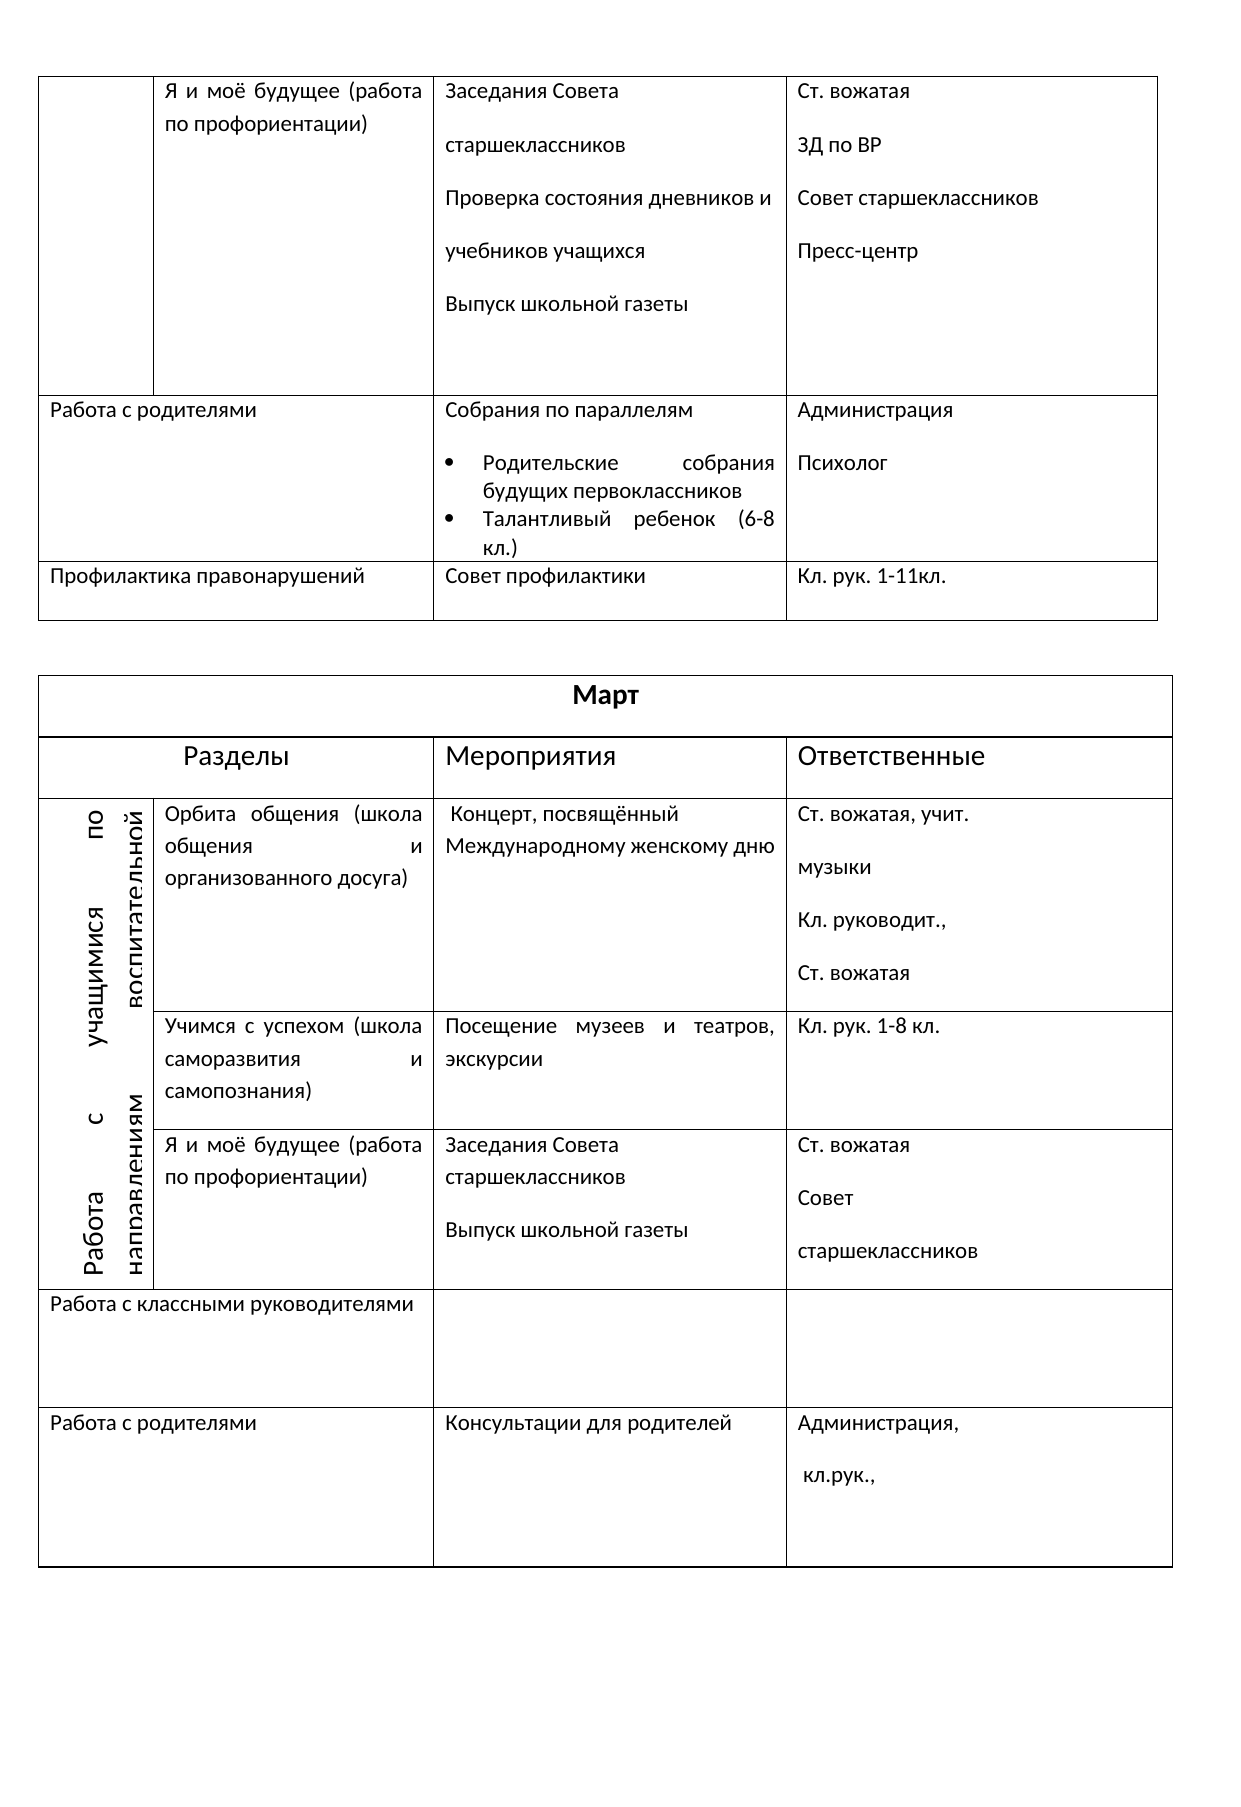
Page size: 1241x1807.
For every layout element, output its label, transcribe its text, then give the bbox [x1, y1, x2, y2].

table_cell Профилактика правонарушений [39, 562, 433, 620]
table_cell Работа с родителями [39, 396, 433, 561]
table_cell Работа с родителями [39, 1408, 433, 1566]
table_cell Я и моё будущее (работа по профориентации) [154, 1130, 433, 1288]
table_cell Разделы [39, 738, 433, 798]
table_cell Ответственные [787, 738, 1172, 798]
table_cell Ст. вожатая ЗД по ВР Совет старшеклассников Пресс-центр [787, 77, 1157, 394]
table_cell Совет профилактики [434, 562, 786, 620]
table_cell Мероприятия [434, 738, 786, 798]
table_header Март [39, 676, 1172, 736]
table_cell Заседания Совета старшеклассников Проверка состояния дневников и учебников учащихся Выпуск школьной газеты [434, 77, 786, 394]
table_cell Ст. вожатая Совет старшеклассников [787, 1130, 1172, 1288]
table_cell Администрация Психолог [787, 396, 1157, 561]
table_cell Администрация, кл.рук., [787, 1408, 1172, 1566]
table_cell Я и моё будущее (работа по профориентации) [154, 77, 433, 394]
table_cell Заседания Совета старшеклассников Выпуск школьной газеты [434, 1130, 786, 1288]
table_cell [787, 1290, 1172, 1407]
table_cell Кл. рук. 1-11кл. [787, 562, 1157, 620]
table_cell Орбита общения (школа общения и организованного досуга) [154, 799, 433, 1011]
table_cell Консультации для родителей [434, 1408, 786, 1566]
table_cell Концерт, посвящённый Международному женскому дню [434, 799, 786, 1011]
table_cell Посещение музеев и театров, экскурсии [434, 1012, 786, 1129]
table_cell Собрания по параллелям Родительские собрания будущих первоклассников Талантливый ребенок (6-8 кл.) [434, 396, 786, 561]
table_cell Учимся с успехом (школа саморазвития и самопознания) [154, 1012, 433, 1129]
table_cell [434, 1290, 786, 1407]
table_cell Работа с классными руководителями [39, 1290, 433, 1407]
table_cell Ст. вожатая, учит. музыки Кл. руководит., Ст. вожатая [787, 799, 1172, 1011]
table_cell Кл. рук. 1-8 кл. [787, 1012, 1172, 1129]
table_cell Работа с учащимися по направлениям воспитательной деятельности [39, 799, 153, 1288]
